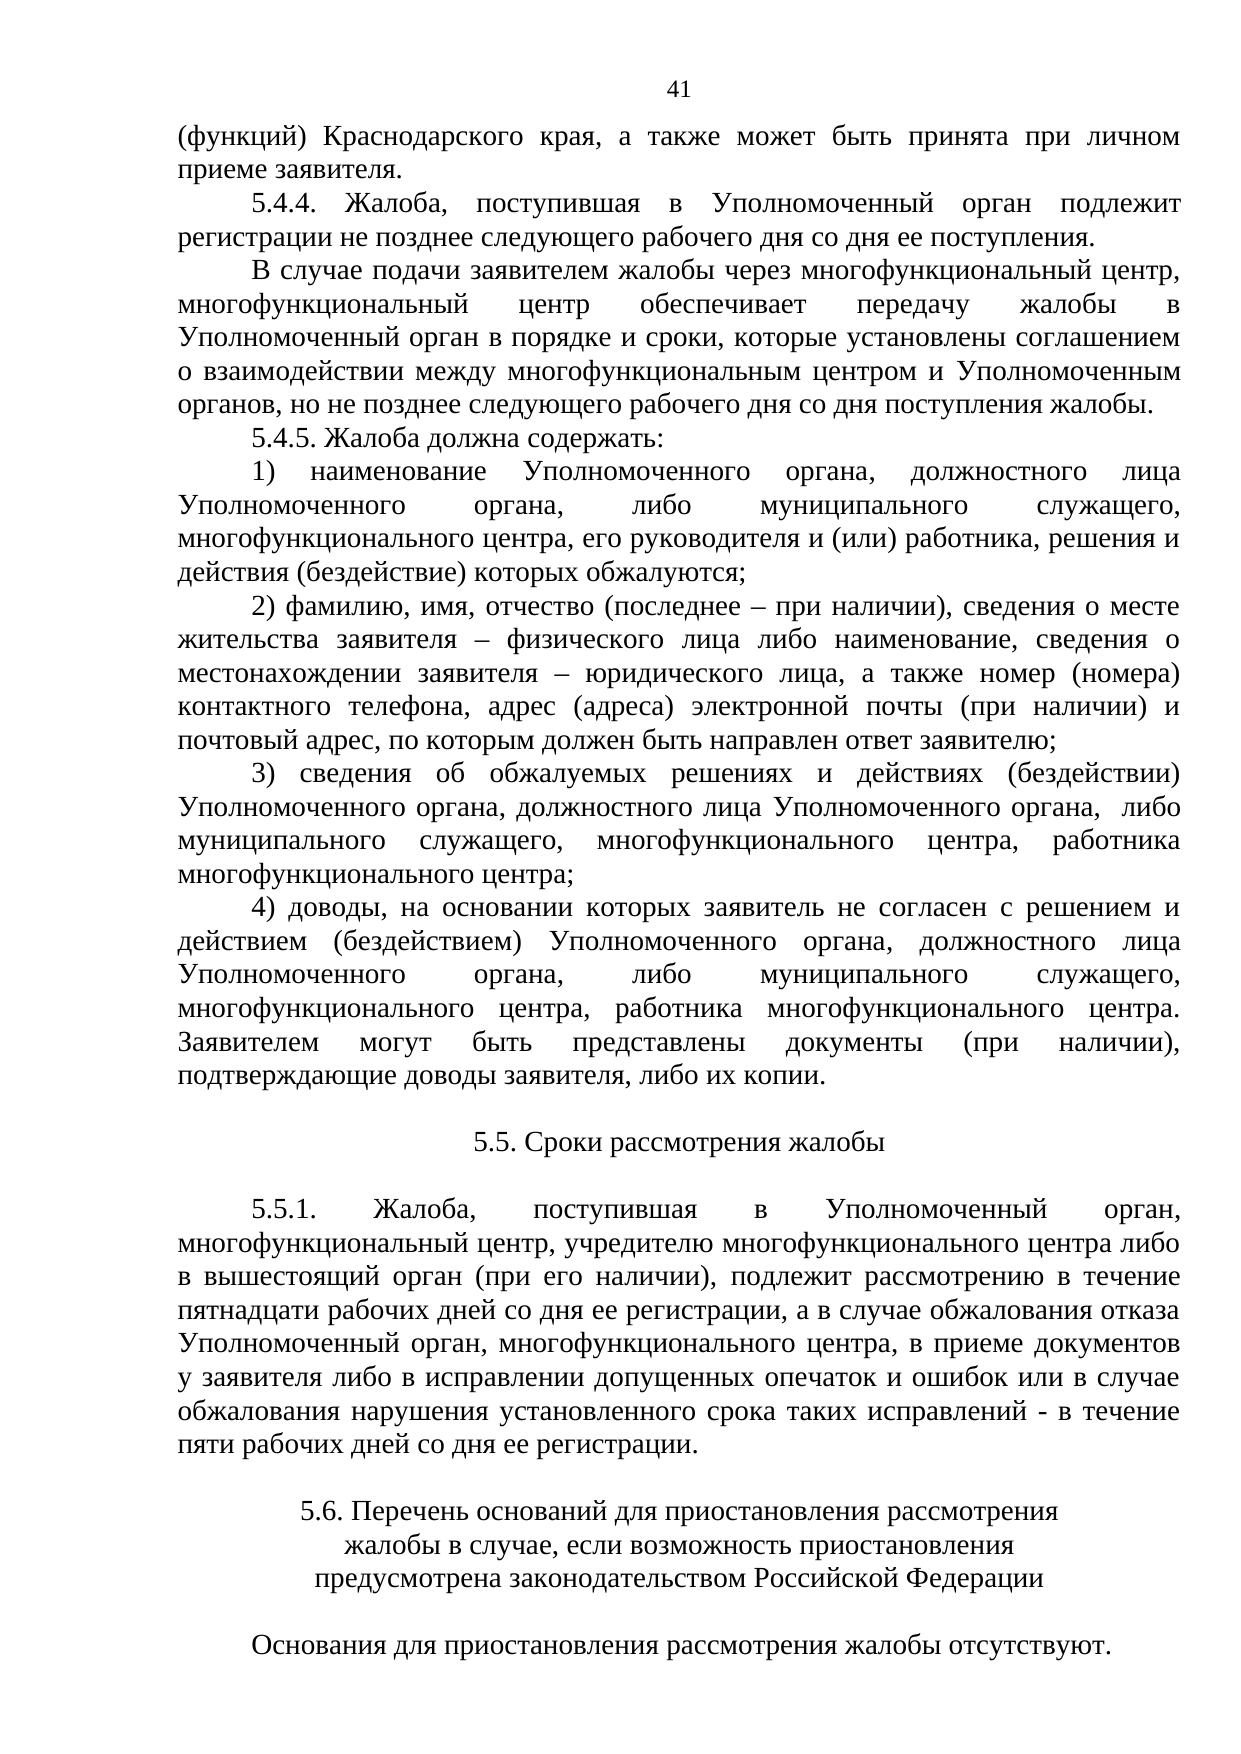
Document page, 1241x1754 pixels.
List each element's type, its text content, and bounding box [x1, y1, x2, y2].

text предусмотрена законодательством Российской Федерации [177, 1560, 1181, 1594]
text В случае подачи заявителем жалобы через многофункциональный центр, многофункциональный центр обеспечивает передачу жалобы в Уполномоченный орган в порядке и сроки, которые установлены соглашением о взаимодействии между многофункциональным центром и Уполномоченным органов, но не позднее следующего рабочего дня со дня поступления жалобы. [177, 252, 1181, 420]
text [177, 118, 1181, 185]
text Основания для приостановления рассмотрения жалобы отсутствуют. [177, 1627, 1181, 1661]
text жалобы в случае, если возможность приостановления [177, 1527, 1181, 1560]
text 5.4.5. Жалоба должна содержать: [177, 420, 1181, 453]
text 1) наименование Уполномоченного органа, должностного лица Уполномоченного органа, либо муниципального служащего, многофункционального центра, его руководителя и (или) работника, решения и действия (бездействие) которых обжалуются; [177, 453, 1181, 588]
text 5.6. Перечень оснований для приостановления рассмотрения [177, 1493, 1181, 1527]
text 5.5. Сроки рассмотрения жалобы [177, 1124, 1181, 1158]
text 5.4.4. Жалоба, поступившая в Уполномоченный орган подлежит регистрации не позднее следующего рабочего дня со дня ее поступления. [177, 185, 1181, 252]
text 2) фамилию, имя, отчество (последнее – при наличии), сведения о месте жительства заявителя – физического лица либо наименование, сведения о местонахождении заявителя – юридического лица, а также номер (номера) контактного телефона, адрес (адреса) электронной почты (при наличии) и почтовый адрес, по которым должен быть направлен ответ заявителю; [177, 588, 1181, 755]
text 3) сведения об обжалуемых решениях и действиях (бездействии) Уполномоченного органа, должностного лица Уполномоченного органа, либо муниципального служащего, многофункционального центра, работника многофункционального центра; [177, 755, 1181, 889]
text 4) доводы, на основании которых заявитель не согласен с решением и действием (бездействием) Уполномоченного органа, должностного лица Уполномоченного органа, либо муниципального служащего, многофункционального центра, работника многофункционального центра. Заявителем могут быть представлены документы (при наличии), подтверждающие доводы заявителя, либо их копии. [177, 889, 1181, 1091]
text 5.5.1. Жалоба, поступившая в Уполномоченный орган, многофункциональный центр, учредителю многофункционального центра либо в вышестоящий орган (при его наличии), подлежит рассмотрению в течение пятнадцати рабочих дней со дня ее регистрации, а в случае обжалования отказа Уполномоченный орган, многофункционального центра, в приеме документов у заявителя либо в исправлении допущенных опечаток и ошибок или в случае обжалования нарушения установленного срока таких исправлений - в течение пяти рабочих дней со дня ее регистрации. [177, 1191, 1181, 1460]
